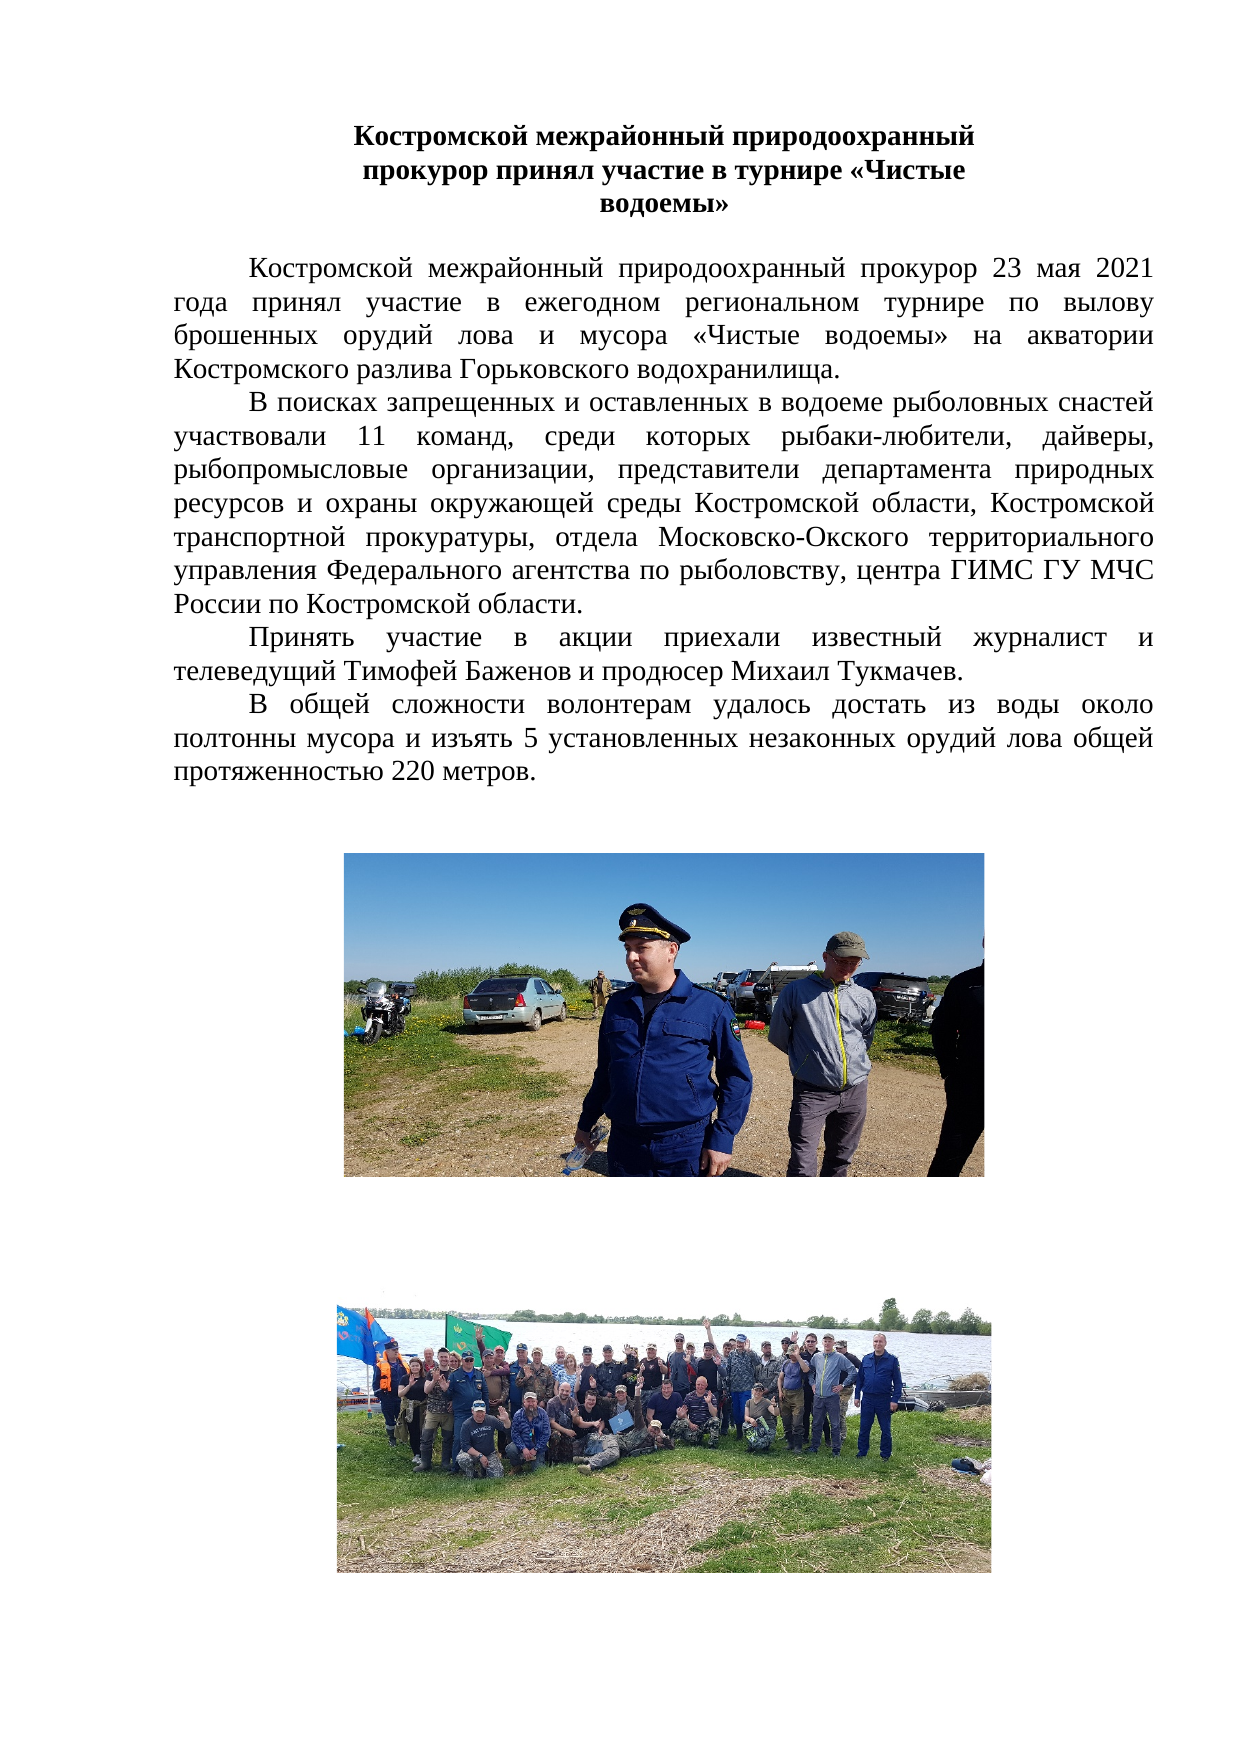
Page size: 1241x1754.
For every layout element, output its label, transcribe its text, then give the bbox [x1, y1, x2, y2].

text Костромской межрайонный природоохранный прокурор принял участие в турнире «Чистые водоемы» [173, 118, 1155, 219]
text В поисках запрещенных и оставленных в водоеме рыболовных снастей участвовали 11 команд, среди которых рыбаки-любители, дайверы, рыбопромысловые организации, представители департамента природных ресурсов и охраны окружающей среды Костромской области, Костромской транспортной прокуратуры, отдела Московско-Окского территориального управления Федерального агентства по рыболовству, центра ГИМС ГУ МЧС России по Костромской области. [173, 384, 1155, 619]
text Костромской межрайонный природоохранный прокурор 23 мая 2021 года принял участие в ежегодном региональном турнире по вылову брошенных орудий лова и мусора «Чистые водоемы» на акватории Костромского разлива Горьковского водохранилища. [173, 250, 1155, 384]
picture [336, 853, 992, 1573]
text Принять участие в акции приехали известный журналист и телеведущий Тимофей Баженов и продюсер Михаил Тукмачев. [173, 619, 1155, 686]
text В общей сложности волонтерам удалось достать из воды около полтонны мусора и изъять 5 установленных незаконных орудий лова общей протяженностью 220 метров. [173, 686, 1155, 787]
